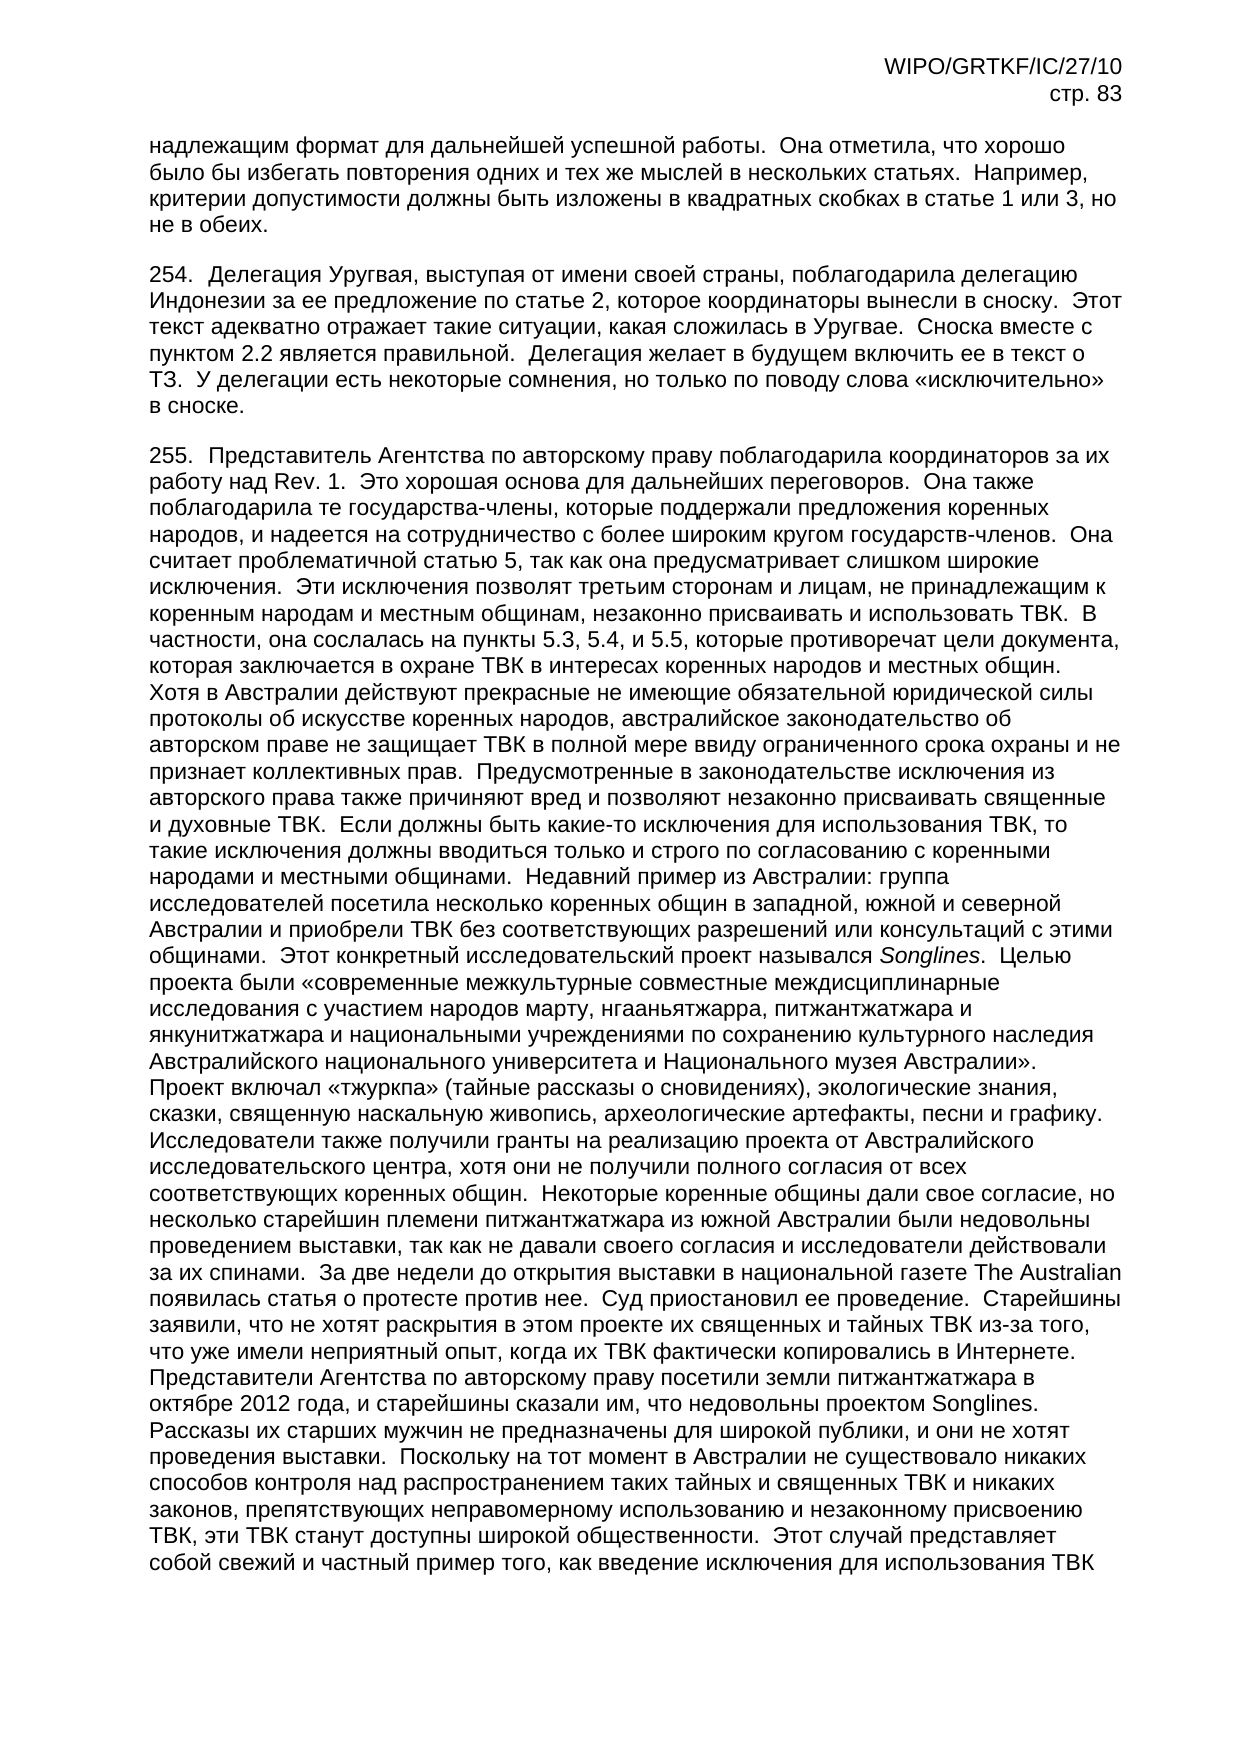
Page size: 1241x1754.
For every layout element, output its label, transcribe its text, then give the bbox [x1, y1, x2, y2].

text Делегация Уругвая, выступая от имени своей страны, поблагодарила делегацию Индонезии за ее предложение по статье 2, которое координаторы вынесли в сноску. Этот текст адекватно отражает такие ситуации, какая сложилась в Уругвае. Сноска вместе с пунктом 2.2 является правильной. Делегация желает в будущем включить ее в текст о ТЗ. У делегации есть некоторые сомнения, но только по поводу слова «исключительно» в сноске. [149, 261, 1122, 419]
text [149, 132, 1122, 238]
